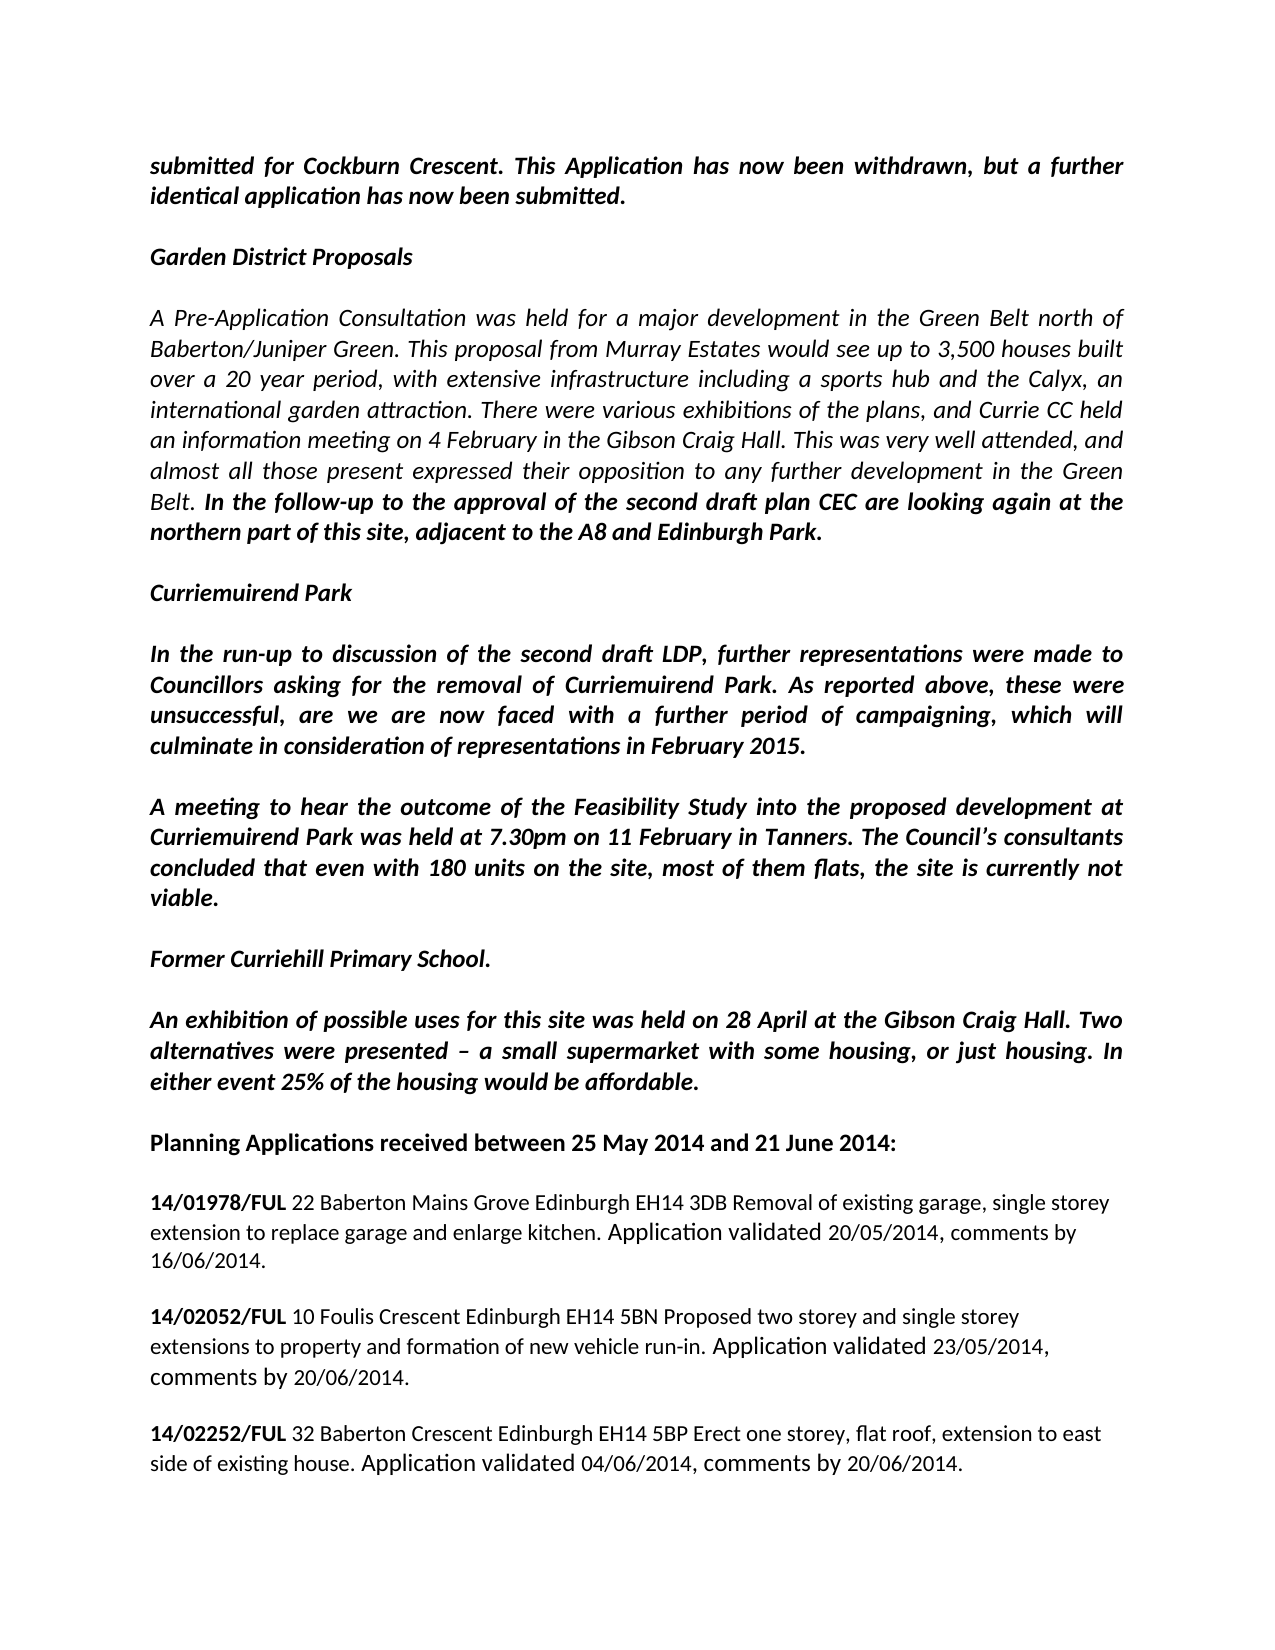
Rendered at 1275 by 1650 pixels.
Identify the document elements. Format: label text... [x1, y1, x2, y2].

text 14/02252/FUL 32 Baberton Crescent Edinburgh EH14 5BP Erect one storey, flat roof, extension to east side of existing house. Application validated 04/06/2014, comments by 20/06/2014. [150, 1419, 1125, 1478]
text An exhibition of possible uses for this site was held on 28 April at the Gibson Craig Hall. Two alternatives were presented – a small supermarket with some housing, or just housing. In either event 25% of the housing would be affordable. [150, 1004, 1125, 1096]
text A meeting to hear the outcome of the Feasibility Study into the proposed development at Curriemuirend Park was held at 7.30pm on 11 February in Tanners. The Council’s consultants concluded that even with 180 units on the site, most of them flats, the site is currently not viable. [150, 791, 1125, 913]
text Curriemuirend Park [150, 577, 1125, 608]
text In the run-up to discussion of the second draft LDP, further representations were made to Councillors asking for the removal of Curriemuirend Park. As reported above, these were unsuccessful, are we are now faced with a further period of campaigning, which will culminate in consideration of representations in February 2015. [150, 638, 1125, 760]
text A Pre-Application Consultation was held for a major development in the Green Belt north of Baberton/Juniper Green. This proposal from Murray Estates would see up to 3,500 houses built over a 20 year period, with extensive infrastructure including a sports hub and the Calyx, an international garden attraction. There were various exhibitions of the plans, and Currie CC held an information meeting on 4 February in the Gibson Craig Hall. This was very well attended, and almost all those present expressed their opposition to any further development in the Green Belt. In the follow-up to the approval of the second draft plan CEC are looking again at the northern part of this site, adjacent to the A8 and Edinburgh Park. [150, 303, 1125, 547]
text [150, 150, 1125, 211]
text 14/02052/FUL 10 Foulis Crescent Edinburgh EH14 5BN Proposed two storey and single storey extensions to property and formation of new vehicle run-in. Application validated 23/05/2014, comments by 20/06/2014. [150, 1302, 1125, 1391]
text Former Curriehill Primary School. [150, 943, 1125, 974]
text Planning Applications received between 25 May 2014 and 21 June 2014: [150, 1127, 1125, 1157]
text 14/01978/FUL 22 Baberton Mains Grove Edinburgh EH14 3DB Removal of existing garage, single storey extension to replace garage and enlarge kitchen. Application validated 20/05/2014, comments by 16/06/2014. [150, 1188, 1125, 1274]
text Garden District Proposals [150, 242, 1125, 272]
